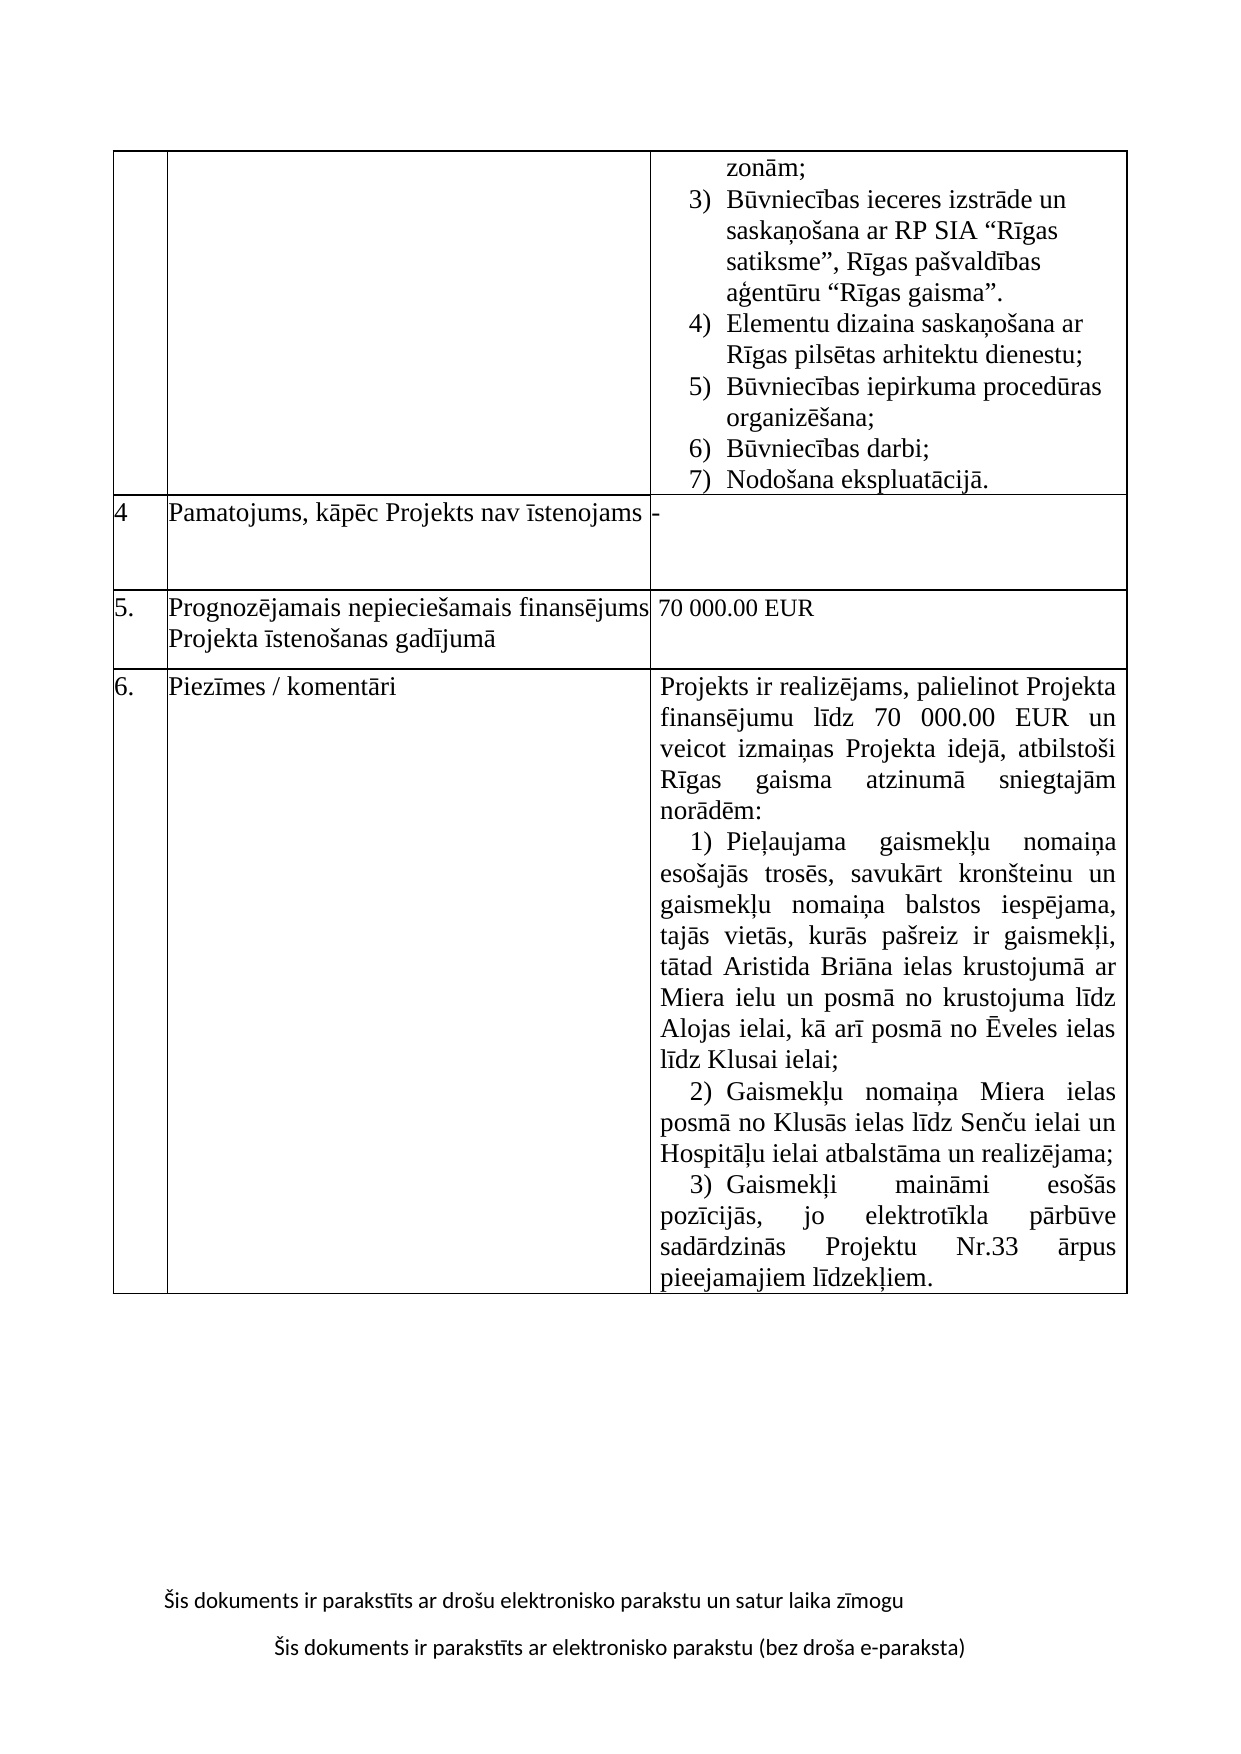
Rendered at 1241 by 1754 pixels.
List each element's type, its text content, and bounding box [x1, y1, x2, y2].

table_cell 4 [114, 496, 167, 589]
table_cell 6. [114, 670, 167, 1293]
table_cell 70 000.00 EUR [651, 591, 1126, 668]
table_cell Pamatojums, kāpēc Projekts nav īstenojams [168, 496, 650, 589]
table_cell - [651, 495, 1126, 589]
table_cell 3. [114, 152, 167, 494]
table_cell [168, 152, 650, 494]
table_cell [651, 152, 1126, 494]
table_cell Prognozējamais nepieciešamais finansējums Projekta īstenošanas gadījumā [168, 591, 650, 668]
table_cell 5. [114, 591, 167, 668]
table_cell Projekts ir realizējams, palielinot Projekta finansējumu līdz 70 000.00 EUR un veicot izmaiņas Projekta idejā, atbilstoši Rīgas gaisma atzinumā sniegtajām norādēm: 1) Pieļaujama gaismekļu nomaiņa esošajās trosēs, savukārt kronšteinu un gaismekļu nomaiņa balstos iespējama, tajās vietās, kurās pašreiz ir gaismekļi, tātad Aristida Briāna ielas krustojumā ar Miera ielu un posmā no krustojuma līdz Alojas ielai, kā arī posmā no Ēveles ielas līdz Klusai ielai; 2) Gaismekļu nomaiņa Miera ielas posmā no Klusās ielas līdz Senču ielai un Hospitāļu ielai atbalstāma un realizējama; 3) Gaismekļi maināmi esošās pozīcijās, jo elektrotīkla pārbūve sadārdzinās Projektu Nr.33 ārpus pieejamajiem līdzekļiem. [651, 670, 1126, 1293]
table_cell Piezīmes / komentāri [168, 670, 650, 1293]
